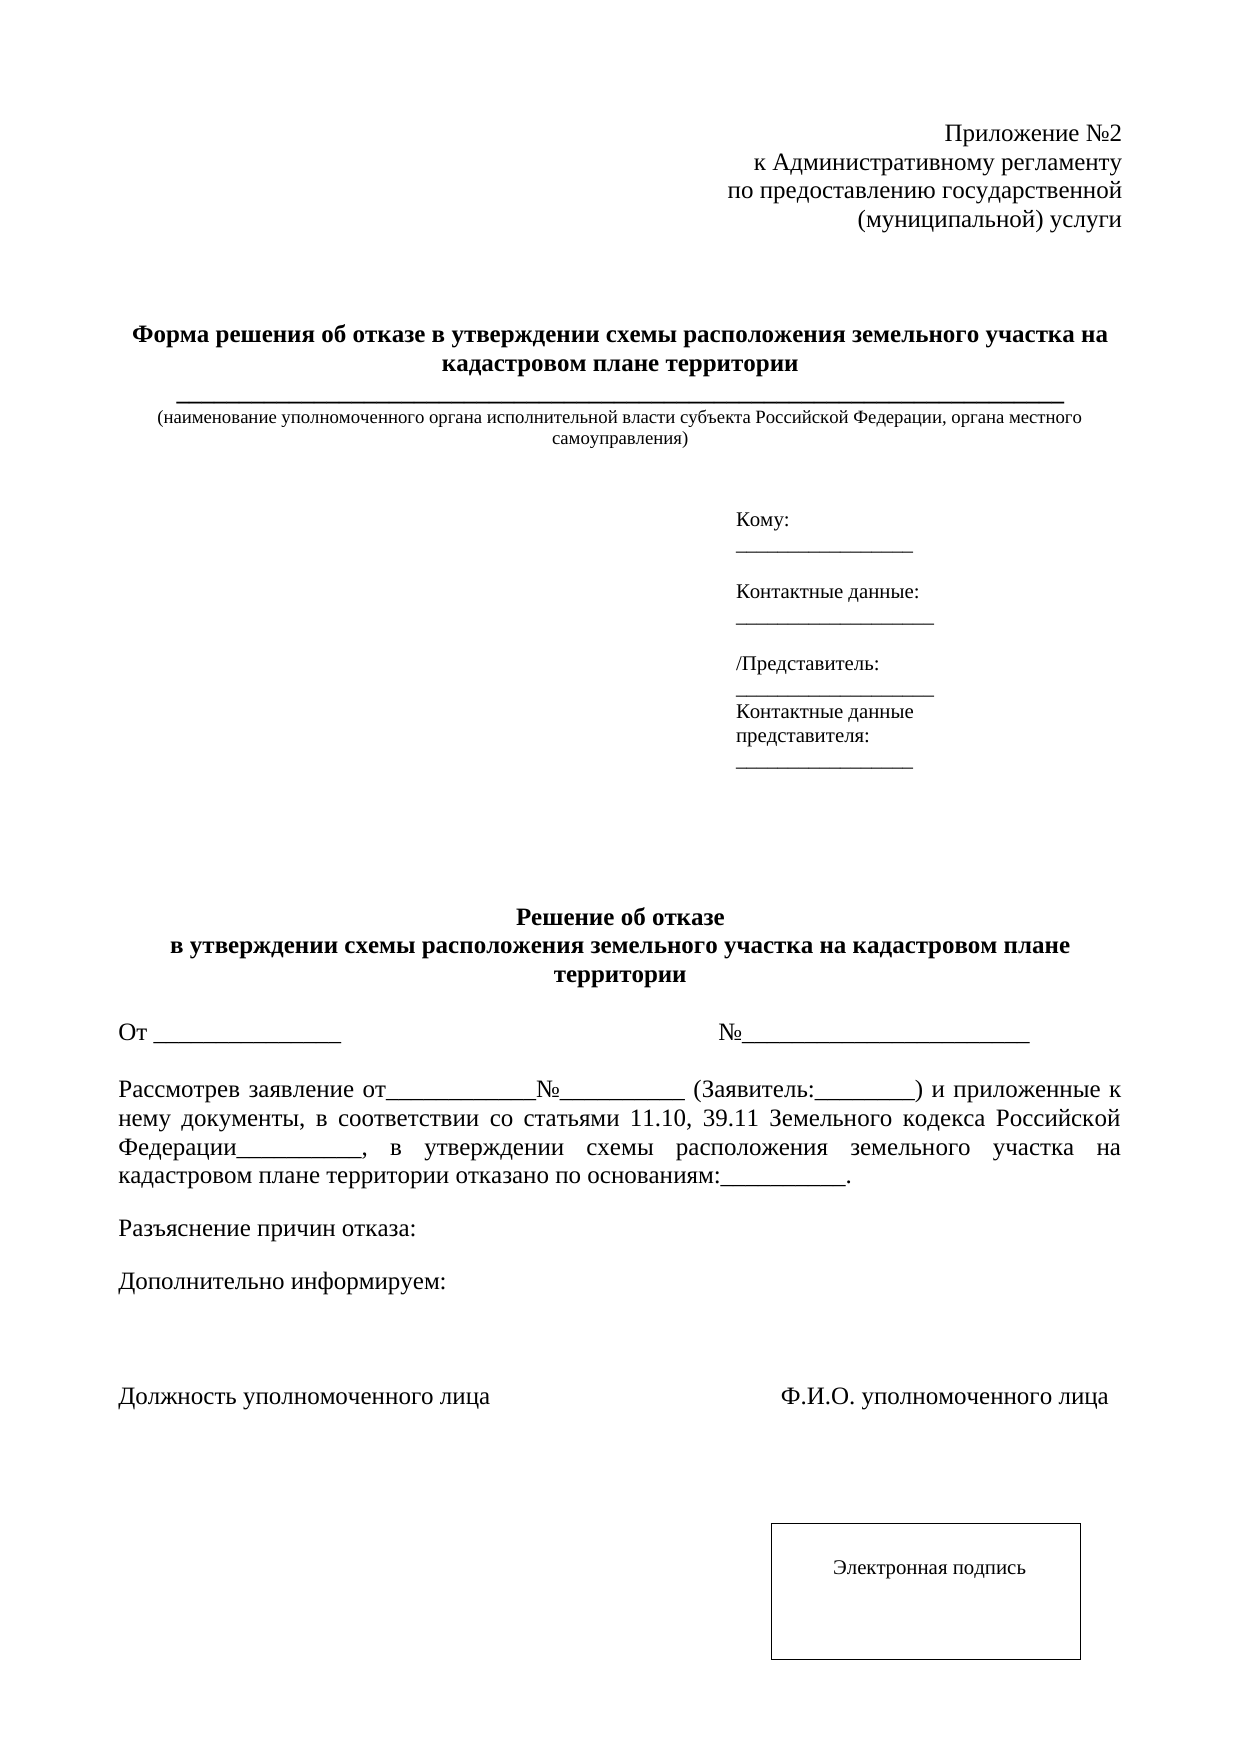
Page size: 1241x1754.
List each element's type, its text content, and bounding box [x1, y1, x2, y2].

text От _______________ №_______________________ [118, 1017, 1122, 1074]
text Дополнительно информируем: [118, 1266, 1122, 1295]
text (муниципальной) услуги [118, 204, 1122, 233]
text Решение об отказе [118, 902, 1122, 930]
text Форма решения об отказе в утверждении схемы расположения земельного участка на кадастровом плане территории [118, 319, 1122, 377]
text Разъяснение причин отказа: [118, 1213, 1122, 1242]
text в утверждении схемы расположения земельного участка на кадастровом плане территории [118, 930, 1122, 988]
text Приложение №2 [118, 118, 1122, 147]
text Рассмотрев заявление от____________№__________ (Заявитель:________) и приложенные к нему документы, в соответствии со статьями 11.10, 39.11 Земельного кодекса Российской Федерации__________, в утверждении схемы расположения земельного участка на кадастровом плане территории отказано по основаниям:__________. [118, 1074, 1122, 1189]
text Должность уполномоченного лица Ф.И.О. уполномоченного лица [118, 1381, 1122, 1410]
text к Административному регламенту [118, 147, 1122, 176]
text по предоставлению государственной [118, 176, 1122, 204]
text (наименование уполномоченного органа исполнительной власти субъекта Российской Федерации, органа местного самоуправления) [118, 406, 1122, 449]
text _______________________________________________________________________ [118, 377, 1122, 406]
